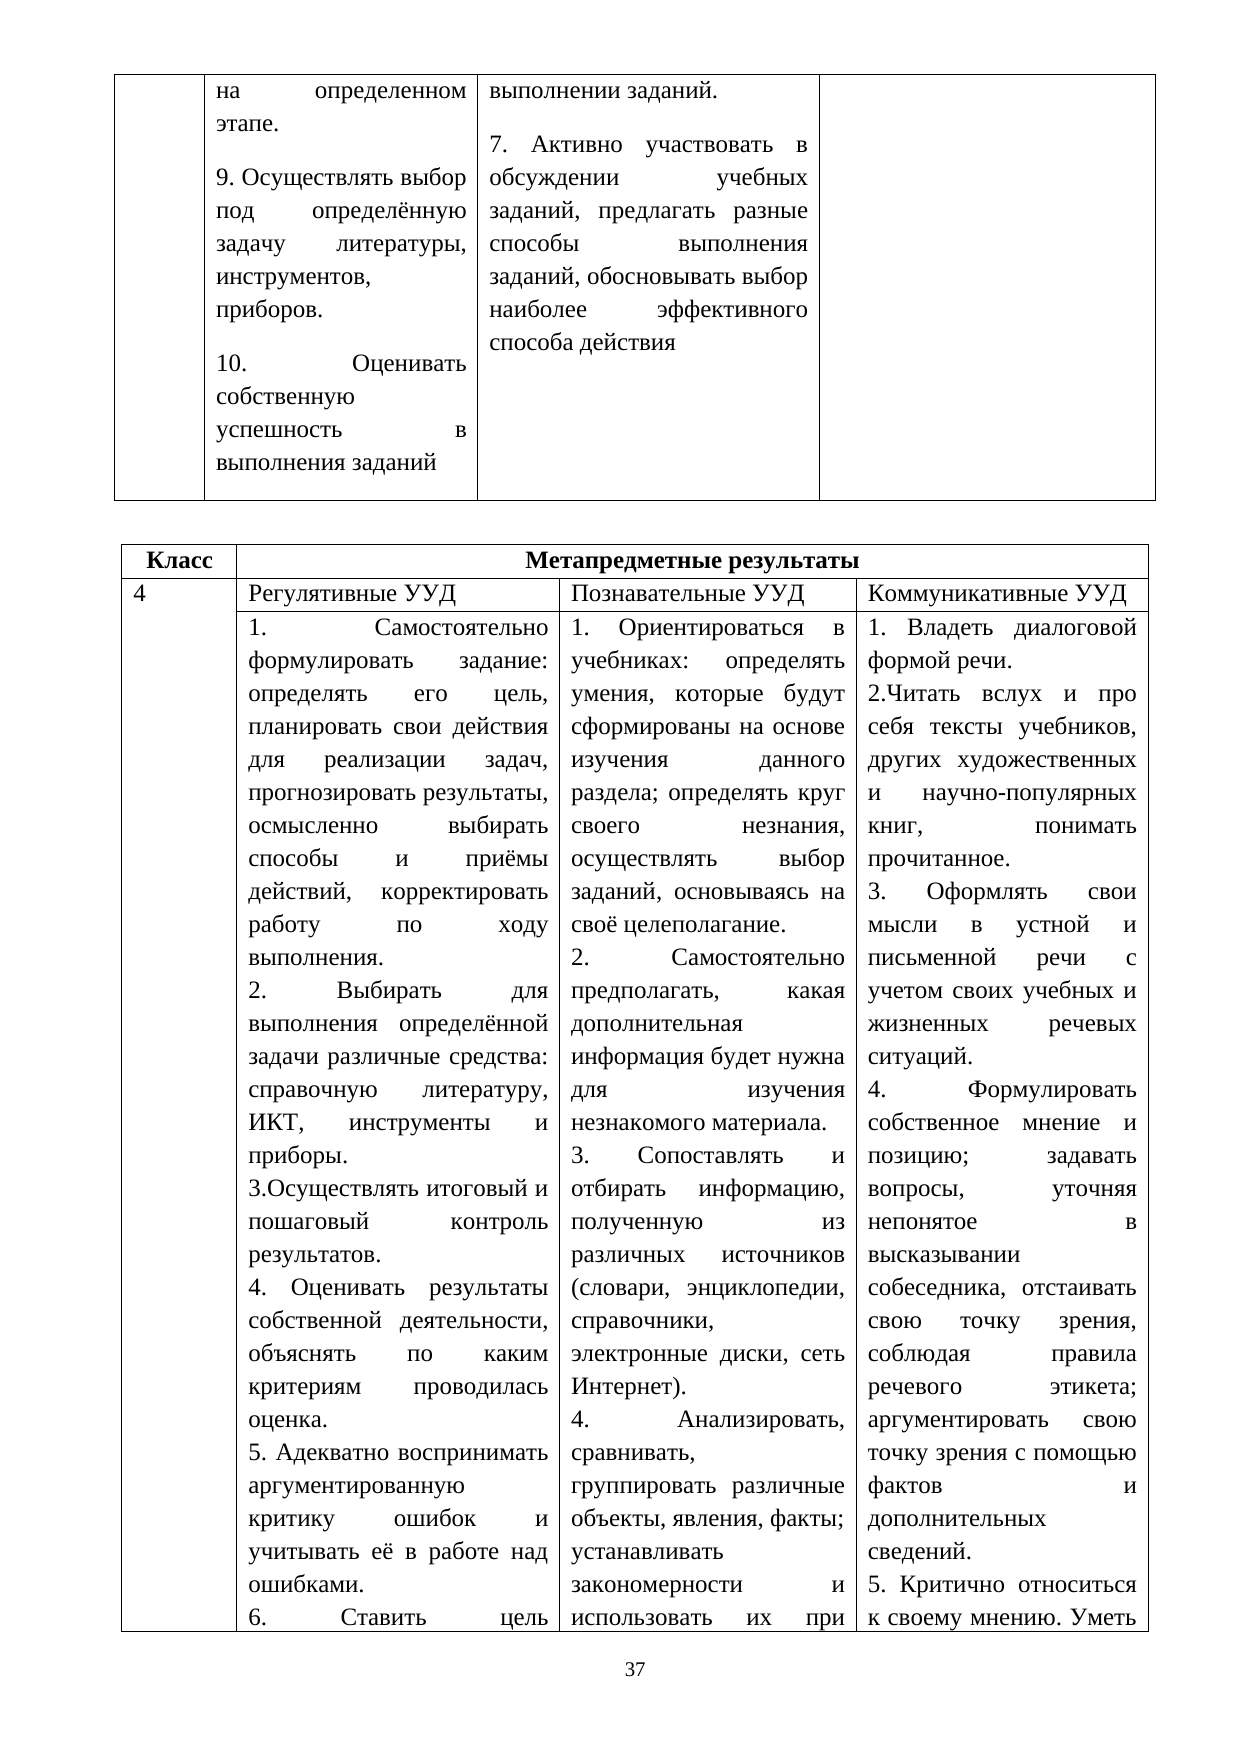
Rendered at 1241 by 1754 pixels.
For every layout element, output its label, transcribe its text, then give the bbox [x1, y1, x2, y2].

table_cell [478, 75, 819, 500]
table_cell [237, 612, 559, 1631]
table_header Метапредметные результаты [237, 545, 1148, 577]
table_cell Познавательные УУД [560, 579, 856, 611]
table_header Класс [122, 545, 236, 577]
table_cell Коммуникативные УУД [857, 579, 1148, 611]
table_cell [857, 612, 1148, 1631]
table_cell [205, 75, 477, 500]
table_cell 4 [122, 579, 236, 1631]
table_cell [820, 75, 1155, 500]
table_cell Регулятивные УУД [237, 579, 559, 611]
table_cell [560, 612, 856, 1631]
